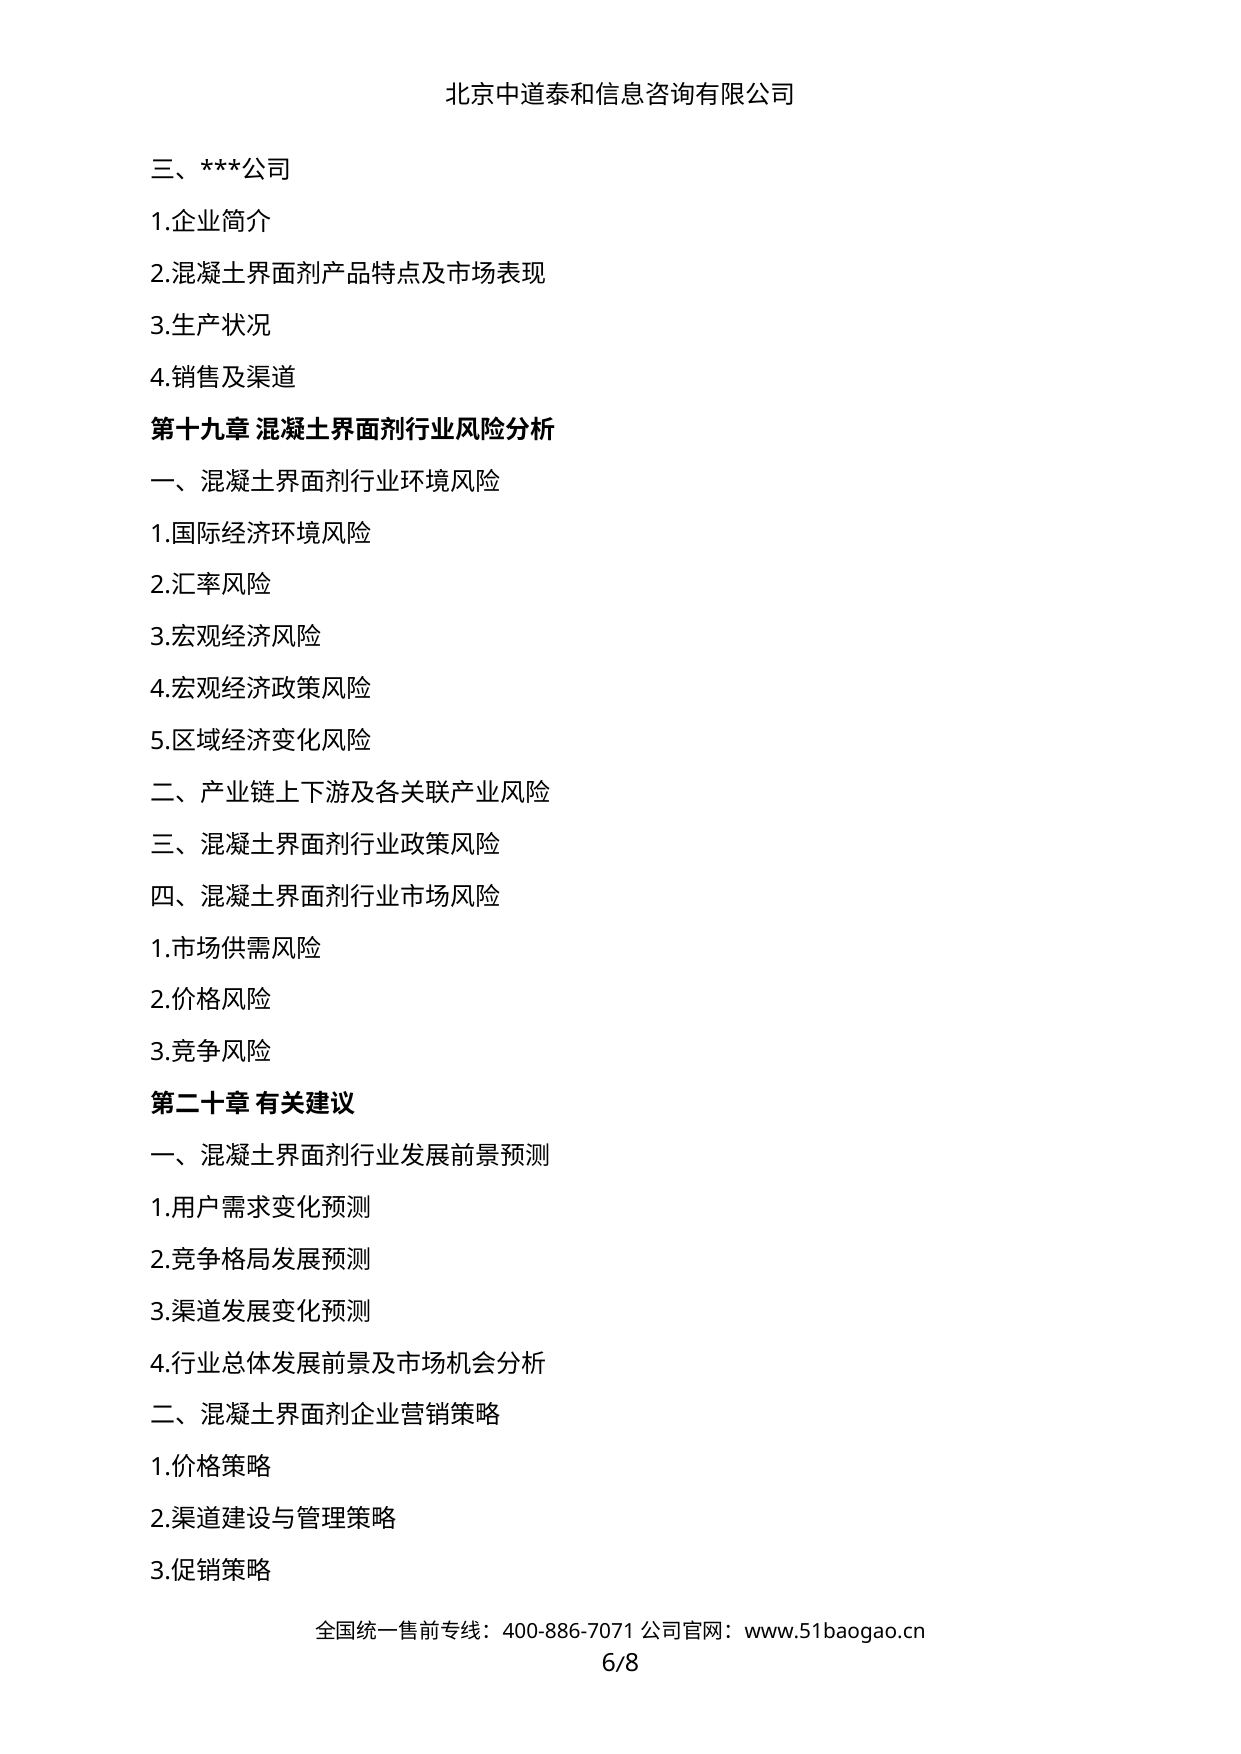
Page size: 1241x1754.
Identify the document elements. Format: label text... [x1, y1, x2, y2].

text 3.竞争风险 [150, 1032, 1090, 1068]
text 4.销售及渠道 [150, 357, 1090, 394]
text 一、混凝土界面剂行业发展前景预测 [150, 1136, 1090, 1172]
text 2.汇率风险 [150, 565, 1090, 601]
text 三、***公司 [150, 150, 1090, 186]
text 1.价格策略 [150, 1447, 1090, 1483]
text 4.行业总体发展前景及市场机会分析 [150, 1343, 1090, 1379]
text 1.市场供需风险 [150, 928, 1090, 964]
text 2.混凝土界面剂产品特点及市场表现 [150, 254, 1090, 290]
text 3.生产状况 [150, 306, 1090, 342]
text 第十九章 混凝土界面剂行业风险分析 [150, 409, 1090, 446]
text 2.竞争格局发展预测 [150, 1239, 1090, 1276]
text 3.宏观经济风险 [150, 617, 1090, 653]
text 2.价格风险 [150, 980, 1090, 1016]
text 5.区域经济变化风险 [150, 721, 1090, 757]
text 4.宏观经济政策风险 [150, 669, 1090, 705]
text 二、混凝土界面剂企业营销策略 [150, 1395, 1090, 1431]
text 2.渠道建设与管理策略 [150, 1499, 1090, 1535]
text 3.促销策略 [150, 1551, 1090, 1587]
text 3.渠道发展变化预测 [150, 1291, 1090, 1327]
text 1.国际经济环境风险 [150, 513, 1090, 549]
text 1.企业简介 [150, 202, 1090, 238]
text 1.用户需求变化预测 [150, 1187, 1090, 1224]
text 三、混凝土界面剂行业政策风险 [150, 824, 1090, 861]
text 二、产业链上下游及各关联产业风险 [150, 772, 1090, 809]
text 第二十章 有关建议 [150, 1084, 1090, 1120]
text 四、混凝土界面剂行业市场风险 [150, 876, 1090, 912]
text 一、混凝土界面剂行业环境风险 [150, 461, 1090, 497]
